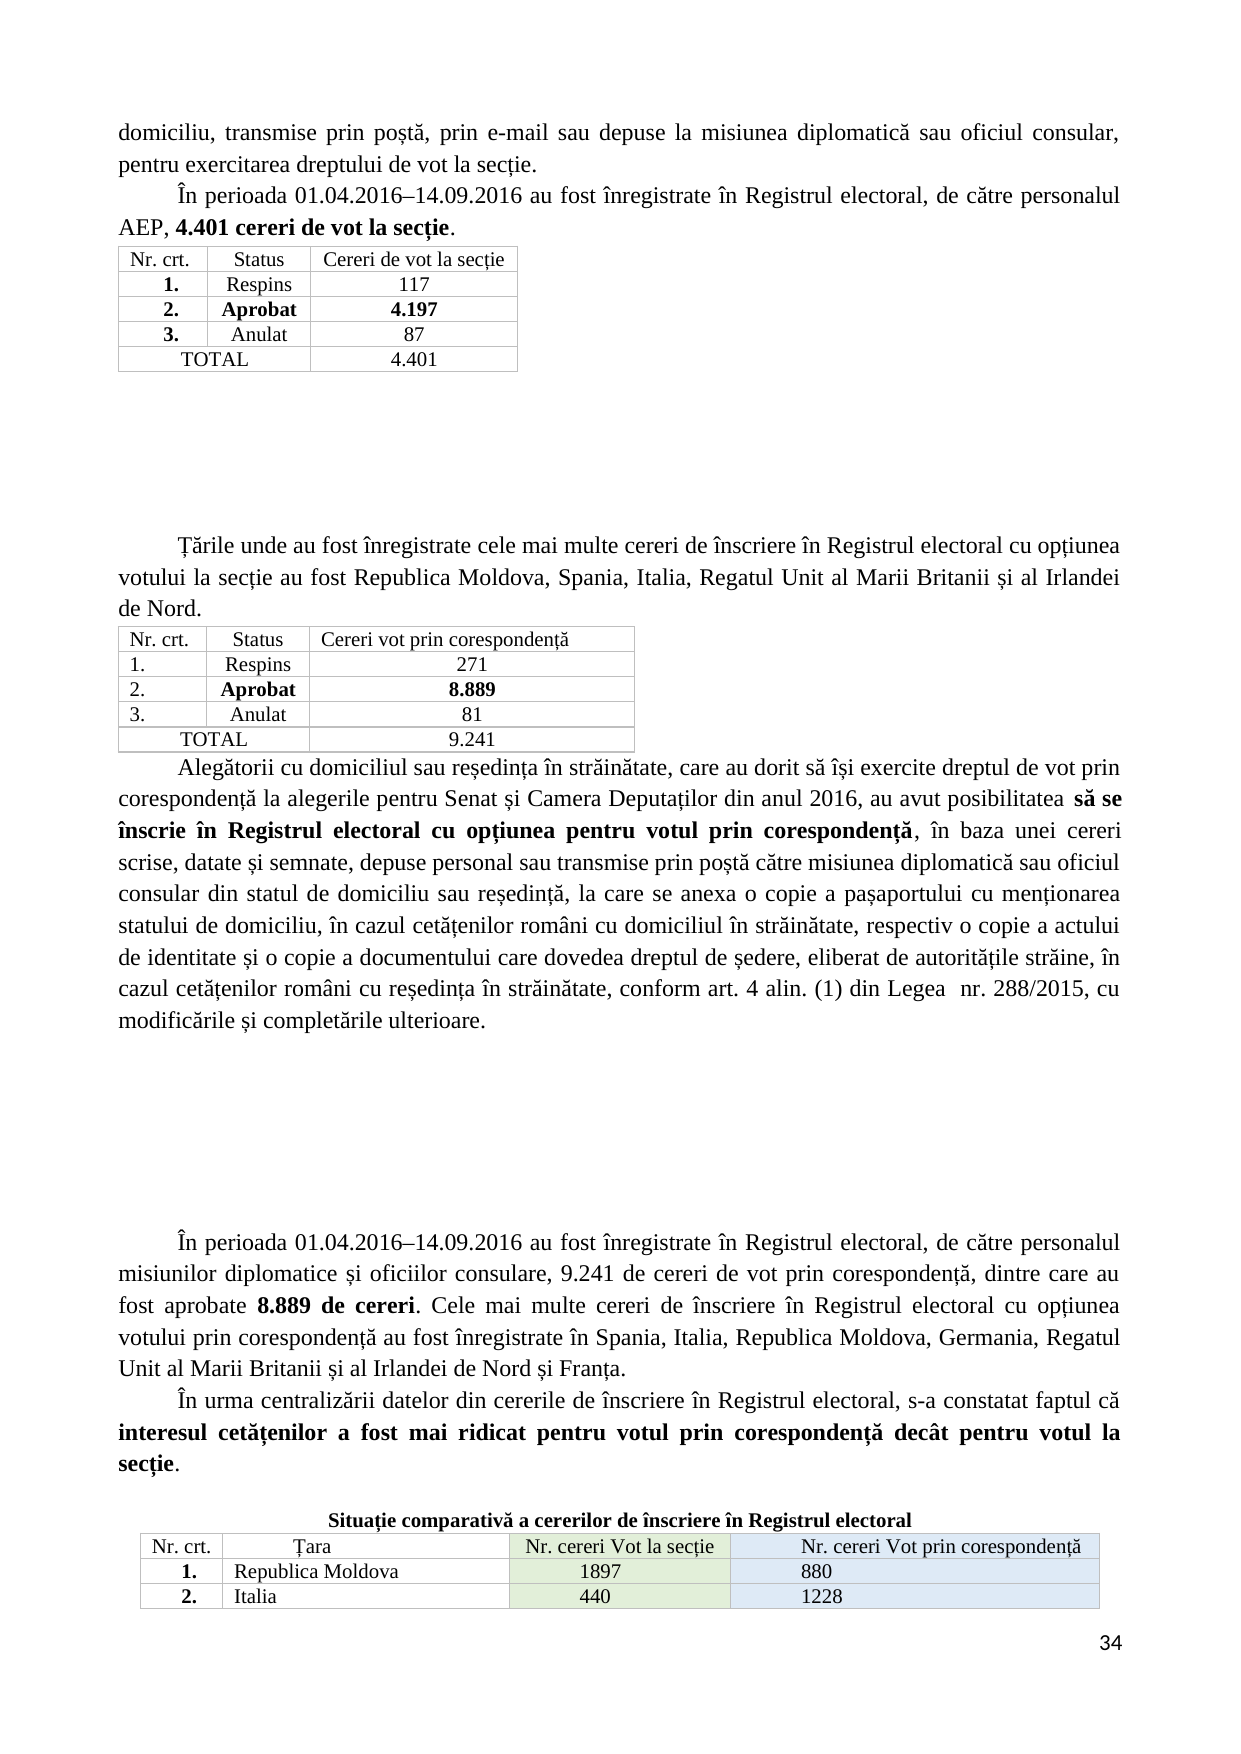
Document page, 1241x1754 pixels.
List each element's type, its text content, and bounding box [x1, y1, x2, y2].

table_cell 2. [119, 677, 206, 701]
text În perioada 01.04.2016–14.09.2016 au fost înregistrate în Registrul electoral, de către personalul misiunilor diplomatice și oficiilor consulare, 9.241 de cereri de vot prin corespondență, dintre care au fost aprobate 8.889 de cereri. Cele mai multe cereri de înscriere în Registrul electoral cu opțiunea votului prin corespondență au fost înregistrate în Spania, Italia, Republica Moldova, Germania, Regatul Unit al Marii Britanii și al Irlandei de Nord și Franța. [118, 1227, 1122, 1382]
table_header Țara [223, 1534, 509, 1558]
table_cell Aprobat [207, 677, 309, 701]
table_cell 440 [510, 1584, 730, 1608]
text Țările unde au fost înregistrate cele mai multe cereri de înscriere în Registrul electoral cu opțiunea votului la secție au fost Republica Moldova, Spania, Italia, Regatul Unit al Marii Britanii și al Irlandei de Nord. [118, 531, 1122, 622]
table_header Nr. crt. [119, 247, 207, 271]
table_cell Aprobat [208, 297, 310, 321]
table_cell Anulat [207, 702, 309, 726]
table_cell [119, 272, 207, 296]
table_cell [141, 1559, 222, 1583]
table_cell 4.401 [311, 347, 517, 371]
table_cell 880 [731, 1559, 1099, 1583]
text În perioada 01.04.2016–14.09.2016 au fost înregistrate în Registrul electoral, de către personalul AEP, 4.401 cereri de vot la secție. [118, 181, 1122, 241]
table_cell Republica Moldova [223, 1559, 509, 1583]
table_cell 8.889 [310, 677, 634, 701]
table_cell 1. [119, 652, 206, 676]
table_cell 1228 [731, 1584, 1099, 1608]
table_cell [119, 297, 207, 321]
table_cell 87 [311, 322, 517, 346]
table_cell TOTAL [119, 347, 310, 371]
table_header Nr. crt. [119, 627, 206, 651]
table_cell 1897 [510, 1559, 730, 1583]
table_cell 3. [119, 702, 206, 726]
text Alegătorii cu domiciliul sau reședința în străinătate, care au dorit să își exercite dreptul de vot prin corespondență la alegerile pentru Senat și Camera Deputaților din anul 2016, au avut posibilitatea să se înscrie în Registrul electoral cu opțiunea pentru votul prin corespondență, în baza unei cereri scrise, datate și semnate, depuse personal sau transmise prin poștă către misiunea diplomatică sau oficiul consular din statul de domiciliu sau reședință, la care se anexa o copie a pașaportului cu menționarea statului de domiciliu, în cazul cetățenilor români cu domiciliul în străinătate, respectiv o copie a actului de identitate și o copie a documentului care dovedea dreptul de ședere, eliberat de autoritățile străine, în cazul cetățenilor români cu reședința în străinătate, conform art. 4 alin. (1) din Legea nr. 288/2015, cu modificările și completările ulterioare. [118, 752, 1122, 1033]
table_cell 117 [311, 272, 517, 296]
table_header Cereri de vot la secție [311, 247, 517, 271]
text Situație comparativă a cererilor de înscriere în Registrul electoral [118, 1508, 1122, 1532]
table_header Nr. cereri Vot prin corespondență [731, 1534, 1099, 1558]
table_header Nr. cereri Vot la secție [510, 1534, 730, 1558]
table_cell 4.197 [311, 297, 517, 321]
table_cell Respins [208, 272, 310, 296]
table_header Status [207, 627, 309, 651]
table_cell Italia [223, 1584, 509, 1608]
table_header Status [208, 247, 310, 271]
table_cell TOTAL [119, 728, 309, 751]
table_cell 9.241 [310, 728, 634, 751]
table_header Nr. crt. [141, 1534, 222, 1558]
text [118, 118, 1122, 177]
table_cell 271 [310, 652, 634, 676]
table_cell [119, 322, 207, 346]
table_cell [141, 1584, 222, 1608]
text În urma centralizării datelor din cererile de înscriere în Registrul electoral, s-a constatat faptul că interesul cetățenilor a fost mai ridicat pentru votul prin corespondență decât pentru votul la secție. [118, 1386, 1122, 1477]
table_cell Respins [207, 652, 309, 676]
table_cell 81 [310, 702, 634, 726]
table_header Cereri vot prin corespondență [310, 627, 634, 651]
table_cell Anulat [208, 322, 310, 346]
